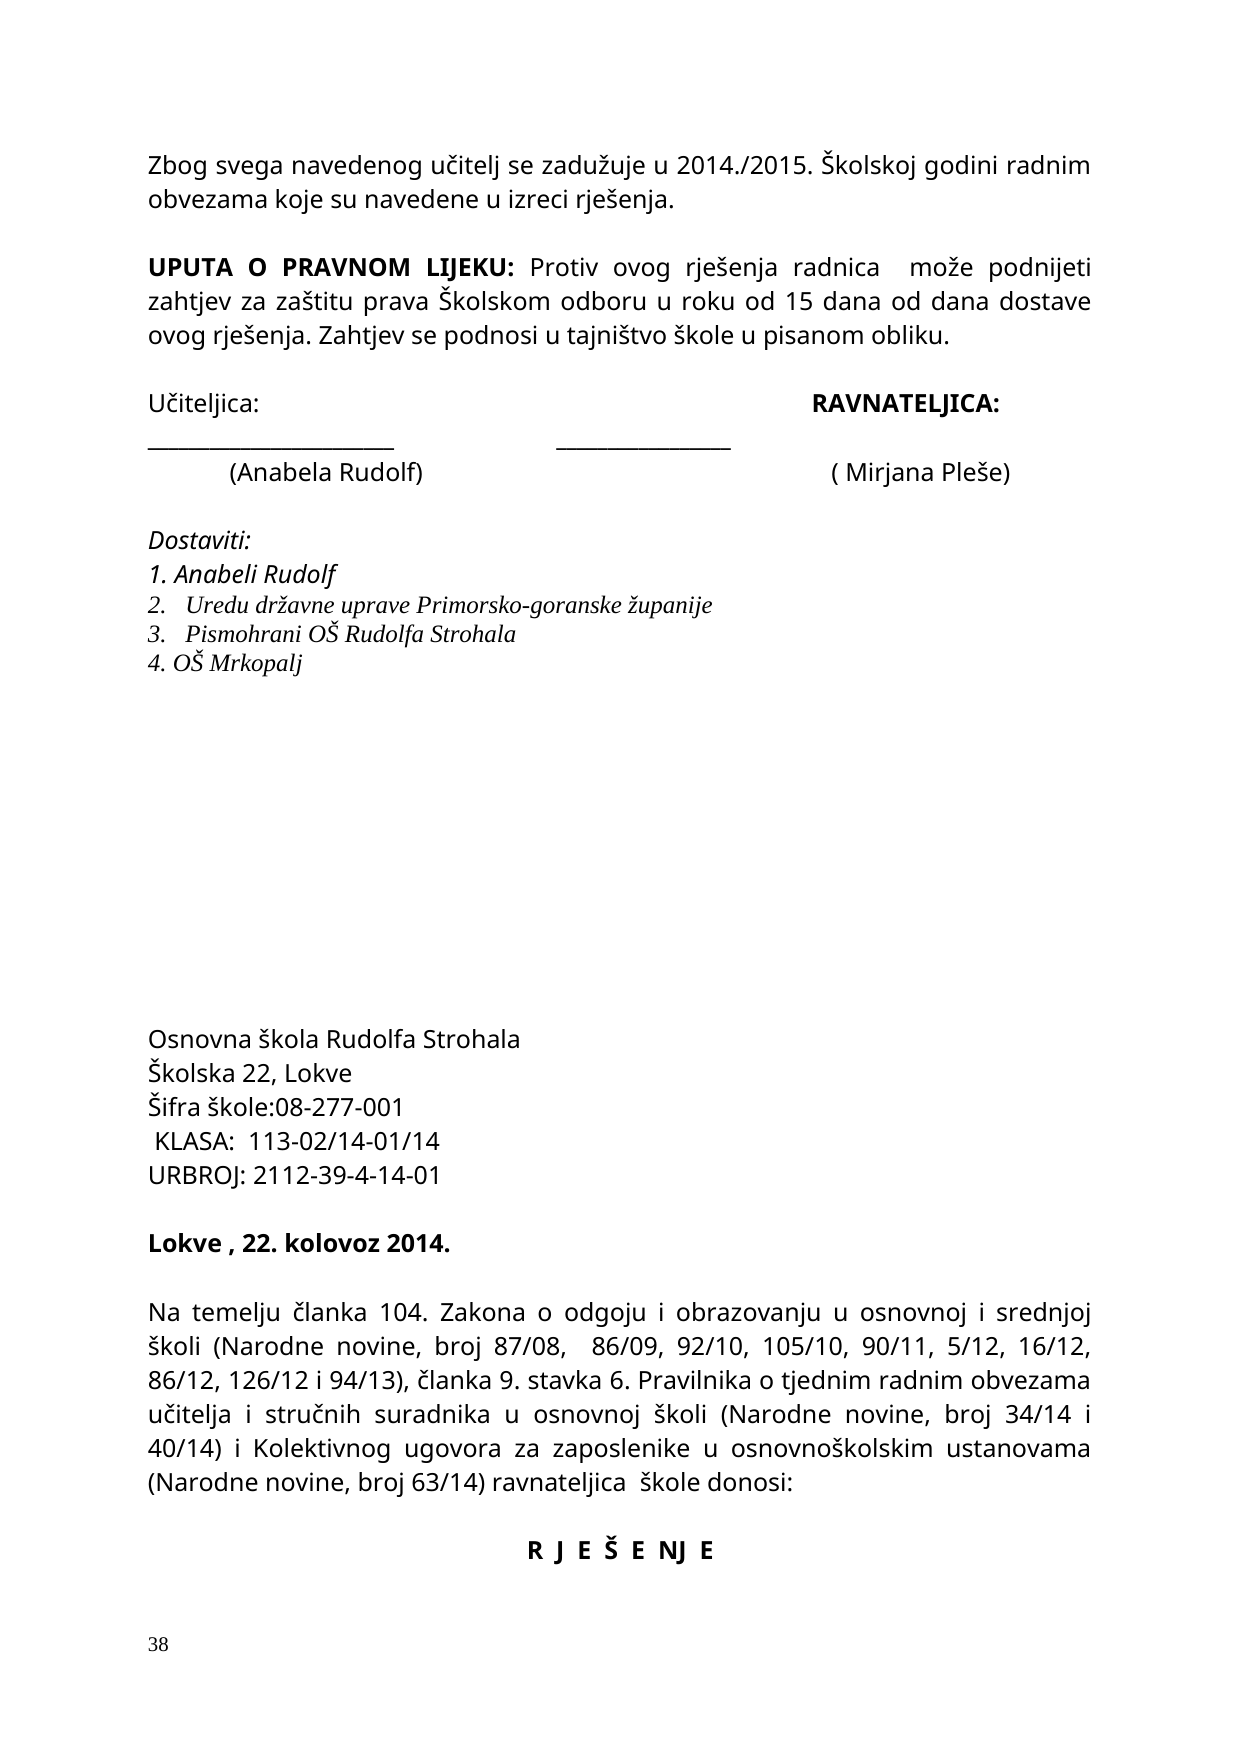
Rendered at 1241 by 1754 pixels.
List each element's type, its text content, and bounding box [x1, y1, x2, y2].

text 2. Uredu državne uprave Primorsko-goranske županije [148, 590, 1093, 619]
text Učiteljica: RAVNATELJICA: ________________________ _________________ [148, 386, 1093, 454]
text Dostaviti: [148, 522, 1093, 556]
text (Anabela Rudolf) ( Mirjana Pleše) [148, 454, 1093, 488]
text Zbog svega navedenog učitelj se zadužuje u 2014./2015. Školskoj godini radnim obvezama koje su navedene u izreci rješenja. [148, 148, 1093, 216]
text URBROJ: 2112-39-4-14-01 [148, 1158, 1093, 1192]
text Školska 22, Lokve [148, 1056, 1093, 1090]
text 3. Pismohrani OŠ Rudolfa Strohala [148, 619, 1093, 648]
text Osnovna škola Rudolfa Strohala [148, 1022, 1093, 1056]
text R J E Š E NJ E [148, 1533, 1093, 1567]
text 4. OŠ Mrkopalj [148, 648, 1093, 677]
text Šifra škole:08-277-001 [148, 1090, 1093, 1124]
text Na temelju članka 104. Zakona o odgoju i obrazovanju u osnovnoj i srednjoj školi (Narodne novine, broj 87/08, 86/09, 92/10, 105/10, 90/11, 5/12, 16/12, 86/12, 126/12 i 94/13), članka 9. stavka 6. Pravilnika o tjednim radnim obvezama učitelja i stručnih suradnika u osnovnoj školi (Narodne novine, broj 34/14 i 40/14) i Kolektivnog ugovora za zaposlenike u osnovnoškolskim ustanovama (Narodne novine, broj 63/14) ravnateljica škole donosi: [148, 1294, 1093, 1498]
text UPUTA O PRAVNOM LIJEKU: Protiv ovog rješenja radnica može podnijeti zahtjev za zaštitu prava Školskom odboru u roku od 15 dana od dana dostave ovog rješenja. Zahtjev se podnosi u tajništvo škole u pisanom obliku. [148, 250, 1093, 352]
text 1. Anabeli Rudolf [148, 556, 1093, 590]
text Lokve , 22. kolovoz 2014. [148, 1226, 1093, 1260]
text KLASA: 113-02/14-01/14 [148, 1124, 1093, 1158]
